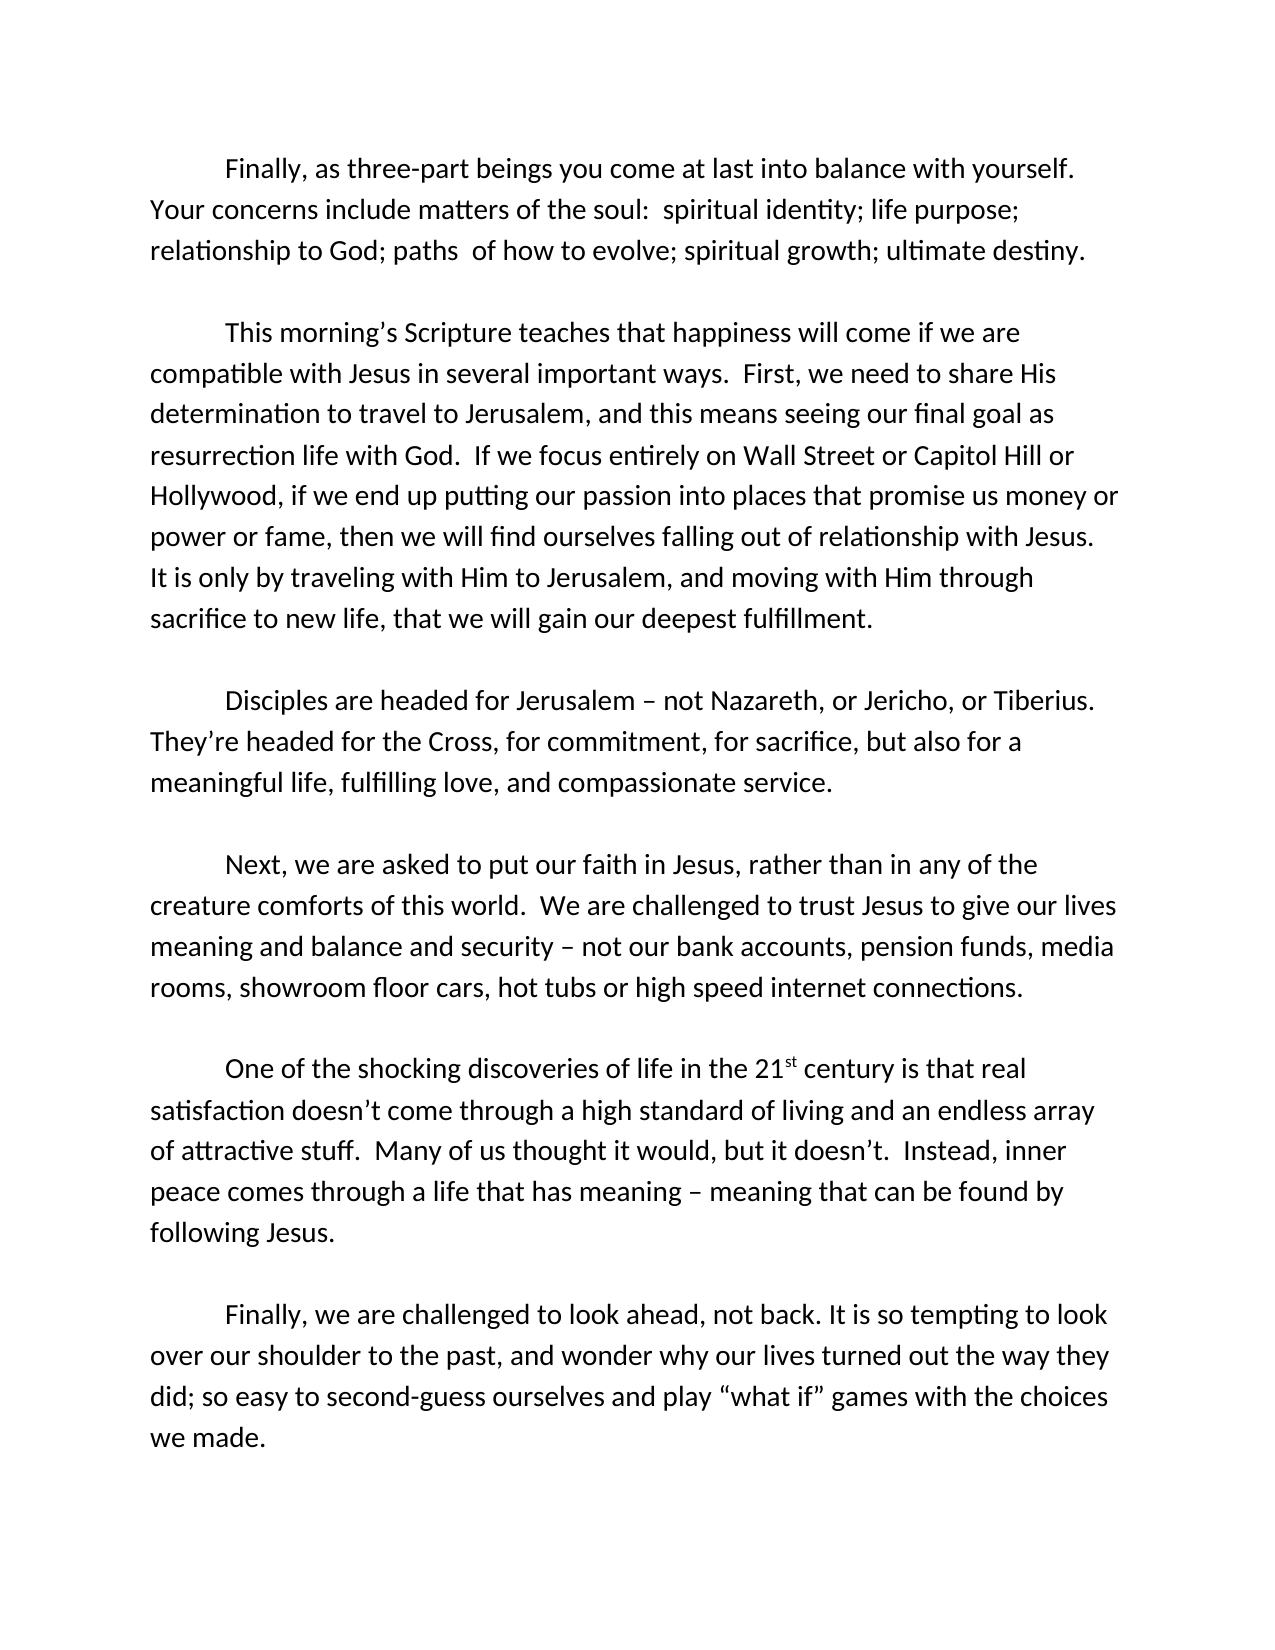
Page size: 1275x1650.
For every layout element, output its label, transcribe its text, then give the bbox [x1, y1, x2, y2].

text Disciples are headed for Jerusalem – not Nazareth, or Jericho, or Tiberius. They’re headed for the Cross, for commitment, for sacrifice, but also for a meaningful life, fulfilling love, and compassionate service. [150, 682, 1125, 800]
text This morning’s Scripture teaches that happiness will come if we are compatible with Jesus in several important ways. First, we need to share His determination to travel to Jerusalem, and this means seeing our final goal as resurrection life with God. If we focus entirely on Wall Street or Capitol Hill or Hollywood, if we end up putting our passion into places that promise us money or power or fame, then we will find ourselves falling out of relationship with Jesus. It is only by traveling with Him to Jerusalem, and moving with Him through sacrifice to new life, that we will gain our deepest fulfillment. [150, 314, 1125, 636]
text Next, we are asked to put our faith in Jesus, rather than in any of the creature comforts of this world. We are challenged to trust Jesus to give our lives meaning and balance and security – not our bank accounts, pension funds, media rooms, showroom floor cars, hot tubs or high speed internet connections. [150, 846, 1125, 1004]
text One of the shocking discoveries of life in the 21st century is that real satisfaction doesn’t come through a high standard of living and an endless array of attractive stuff. Many of us thought it would, but it doesn’t. Instead, inner peace comes through a life that has meaning – meaning that can be found by following Jesus. [150, 1051, 1125, 1250]
text Finally, we are challenged to look ahead, not back. It is so tempting to look over our shoulder to the past, and wonder why our lives turned out the way they did; so easy to second-guess ourselves and play “what if” games with the choices we made. [150, 1296, 1125, 1455]
text Finally, as three-part beings you come at last into balance with yourself. Your concerns include matters of the soul: spiritual identity; life purpose; relationship to God; paths of how to evolve; spiritual growth; ultimate destiny. [150, 150, 1125, 267]
